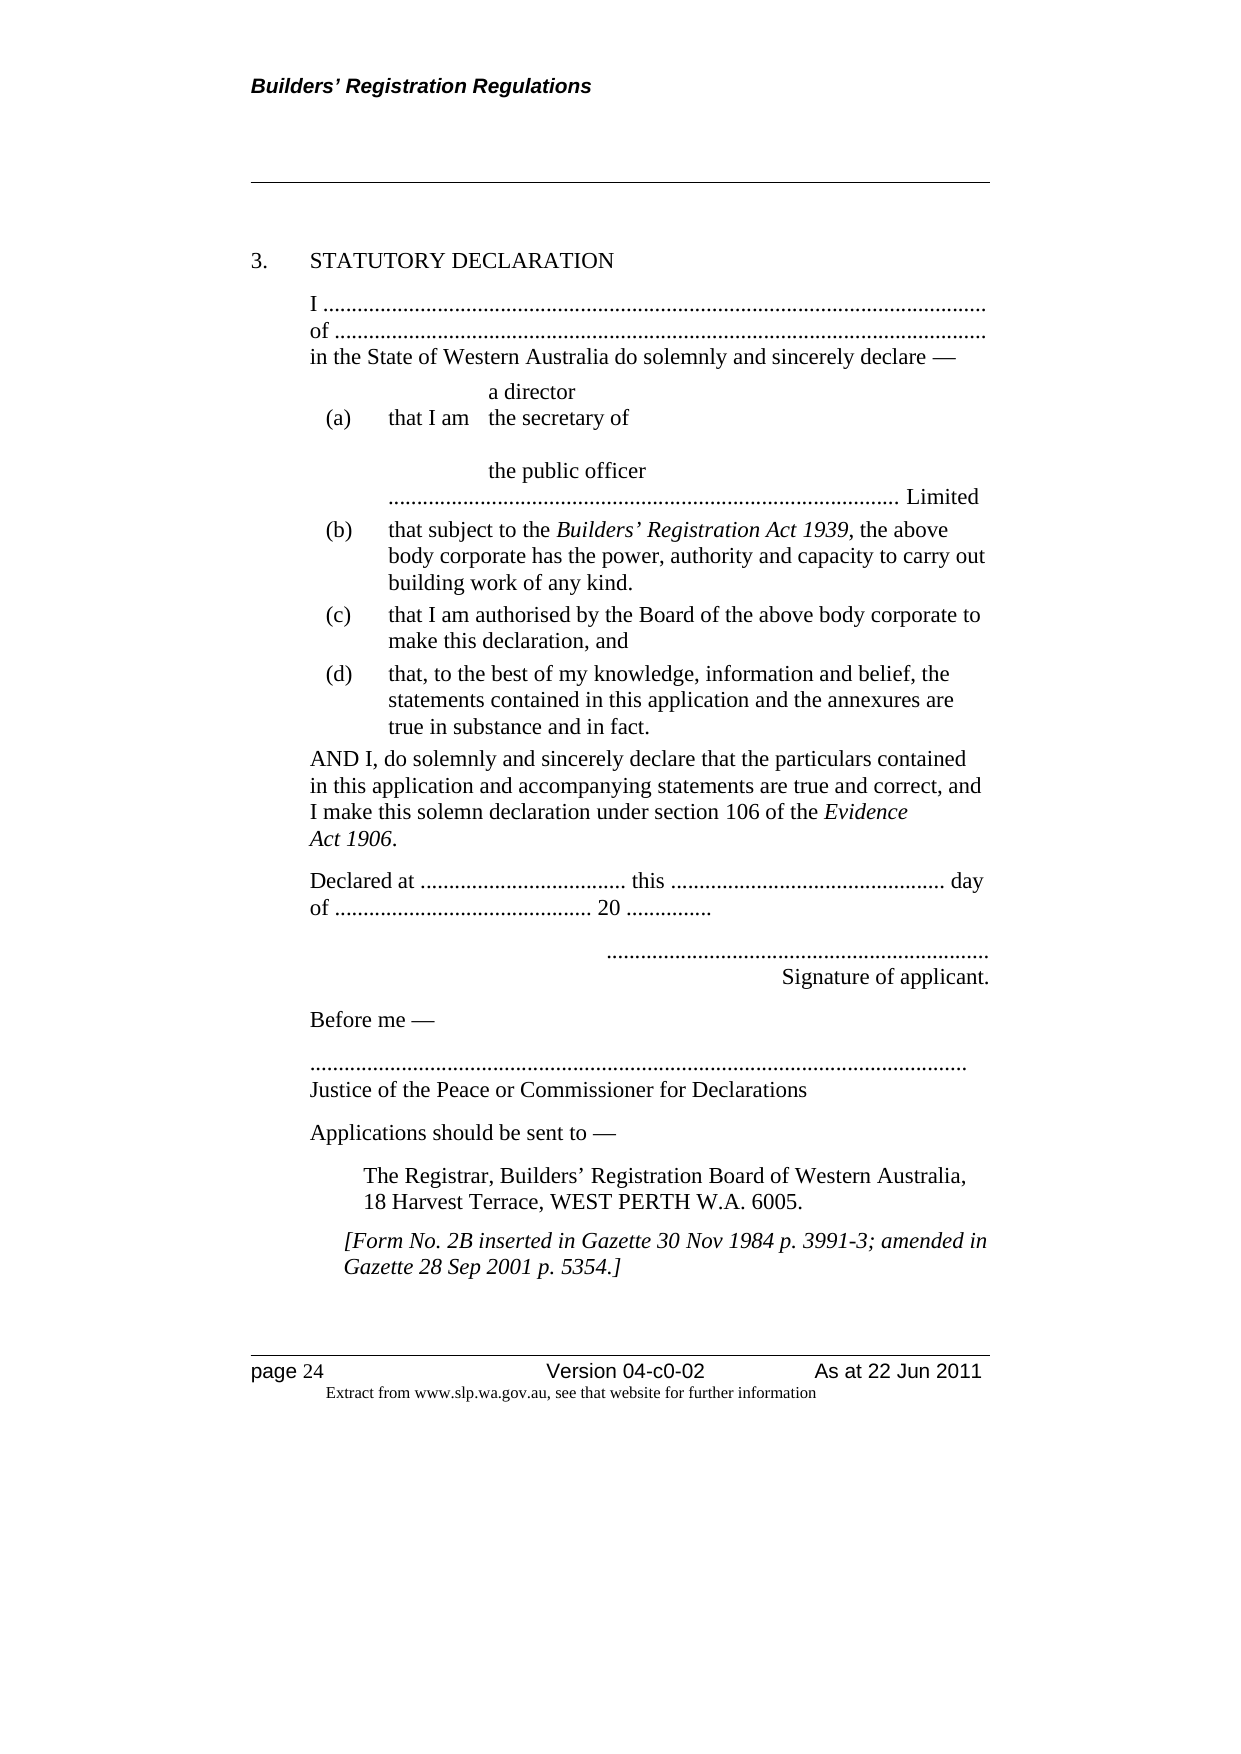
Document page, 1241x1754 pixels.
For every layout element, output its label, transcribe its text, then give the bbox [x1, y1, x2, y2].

text (b) that subject to the Builders’ Registration Act 1939, the above body corporate has the power, authority and capacity to carry out building work of any kind. [251, 516, 988, 595]
text The Registrar, Builders’ Registration Board of , 18 Harvest Terrace, W.A. 6005. [251, 1162, 990, 1214]
text Before me — [251, 1006, 990, 1033]
text Justice of the Peace or Commissioner for Declarations [251, 1076, 990, 1102]
text ................................................................... [251, 937, 990, 963]
text (a) that I am the secretary of the public officer [251, 404, 988, 483]
text I of in the State of do solemnly and sincerely declare — [309, 291, 990, 369]
text [Form No. 2B inserted in Gazette 30 Nov 1984 p. 3991-3; amended in Gazette 28 Sep 2001 p. 5354.] [251, 1227, 990, 1280]
text Signature of applicant. [251, 963, 990, 990]
text (c) that I am authorised by the Board of the above body corporate to make this declaration, and [251, 601, 988, 654]
text Limited [251, 483, 988, 510]
text Applications should be sent to — [251, 1119, 990, 1145]
text a director [251, 378, 990, 404]
text (d) that, to the best of my knowledge, information and belief, the statements contained in this application and the annexures are true in substance and in fact. [251, 660, 988, 739]
text AND I, do solemnly and sincerely declare that the particulars contained in this application and accompanying statements are true and correct, and I make this solemn declaration under section 106 of the Evidence Act 1906. [251, 746, 988, 851]
text Declared at .................................... this ................................................ day of ............................................. 20 ............... [251, 868, 990, 920]
text ................................................................................................................... [251, 1049, 990, 1076]
text 3. STATUTORY DECLARATION [251, 247, 990, 274]
